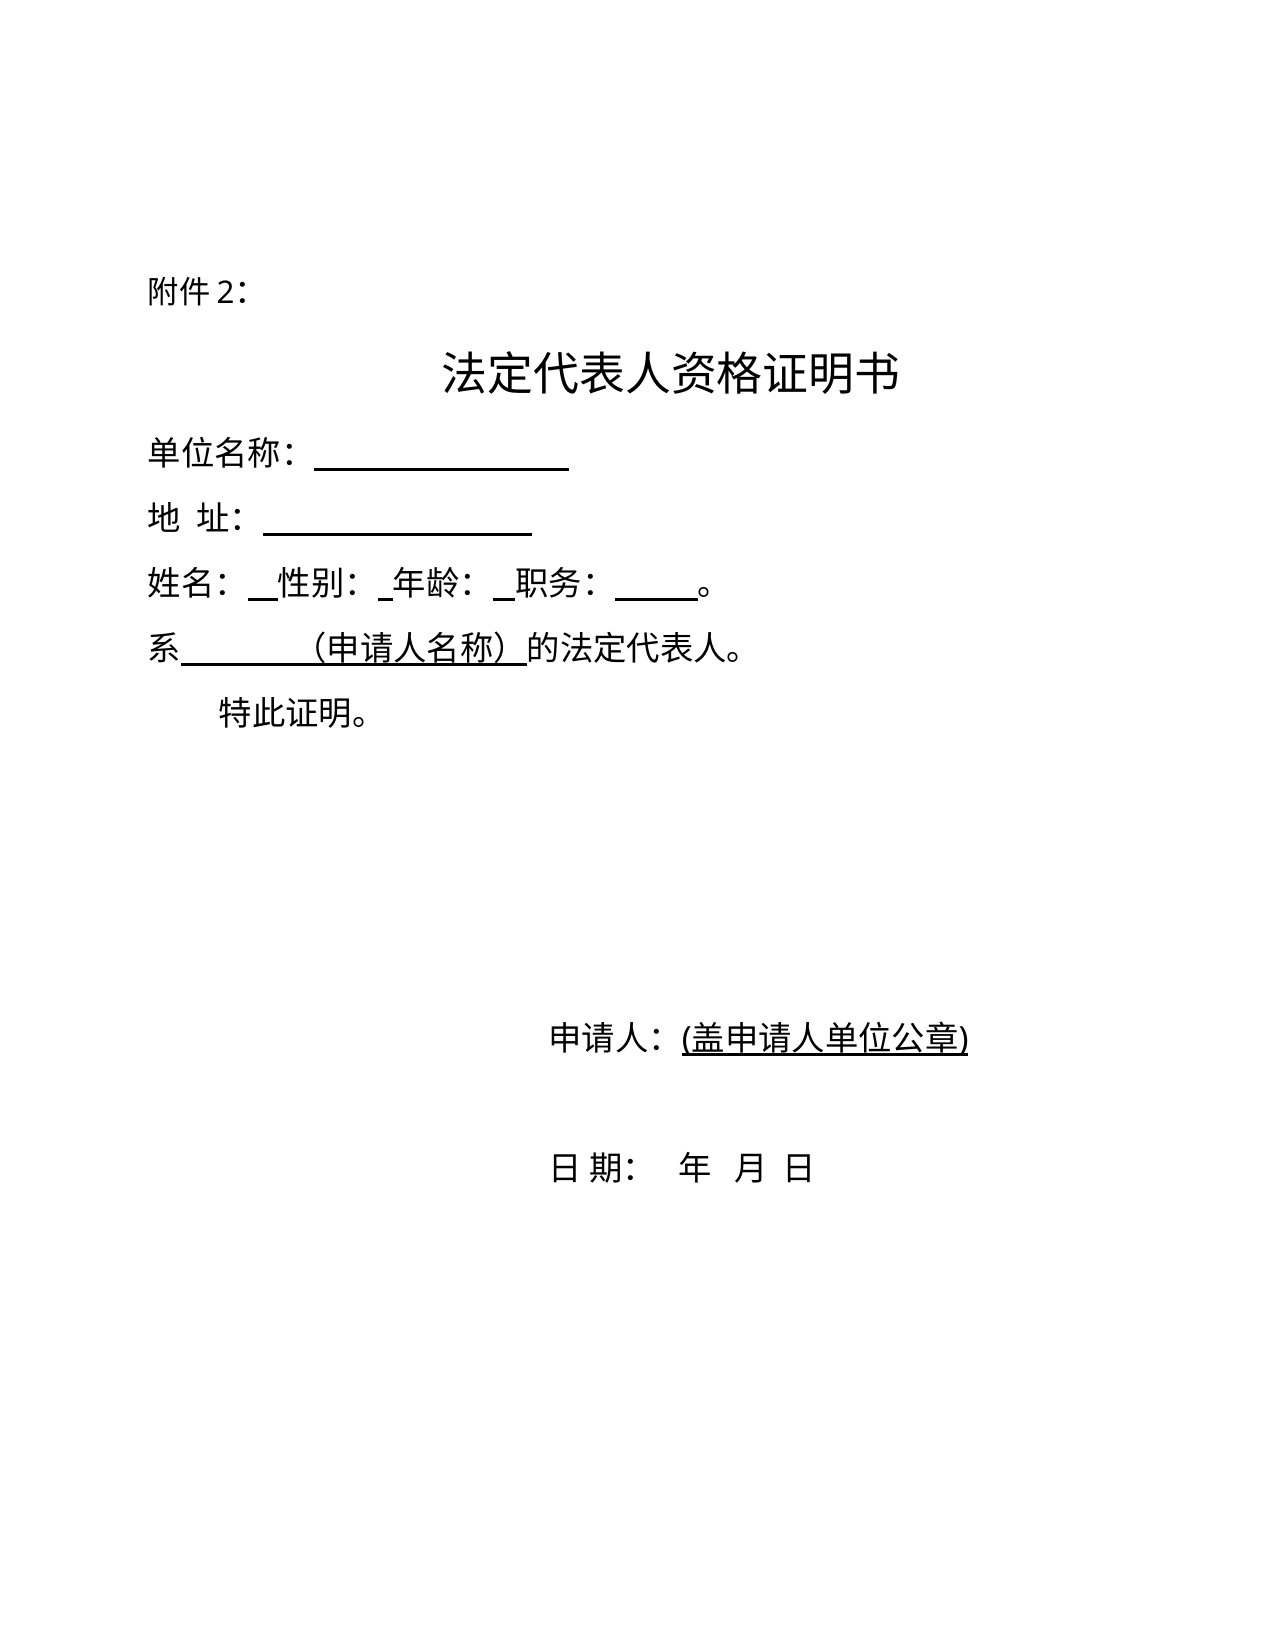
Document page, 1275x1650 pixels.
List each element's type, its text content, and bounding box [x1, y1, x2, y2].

text 申请人：(盖申请人单位公章) [148, 1004, 1127, 1069]
text 地 址： [148, 484, 1127, 549]
text 法定代表人资格证明书 [148, 321, 1127, 419]
text 附件2： [148, 256, 1127, 321]
text 系 （申请人名称）的法定代表人。 [148, 614, 1127, 679]
text 特此证明。 [148, 679, 1127, 744]
text 姓名： 性别： 年龄： 职务： 。 [148, 549, 1127, 614]
text 日 期： 年 月 日 [148, 1134, 1127, 1199]
text 单位名称： [148, 419, 1127, 484]
